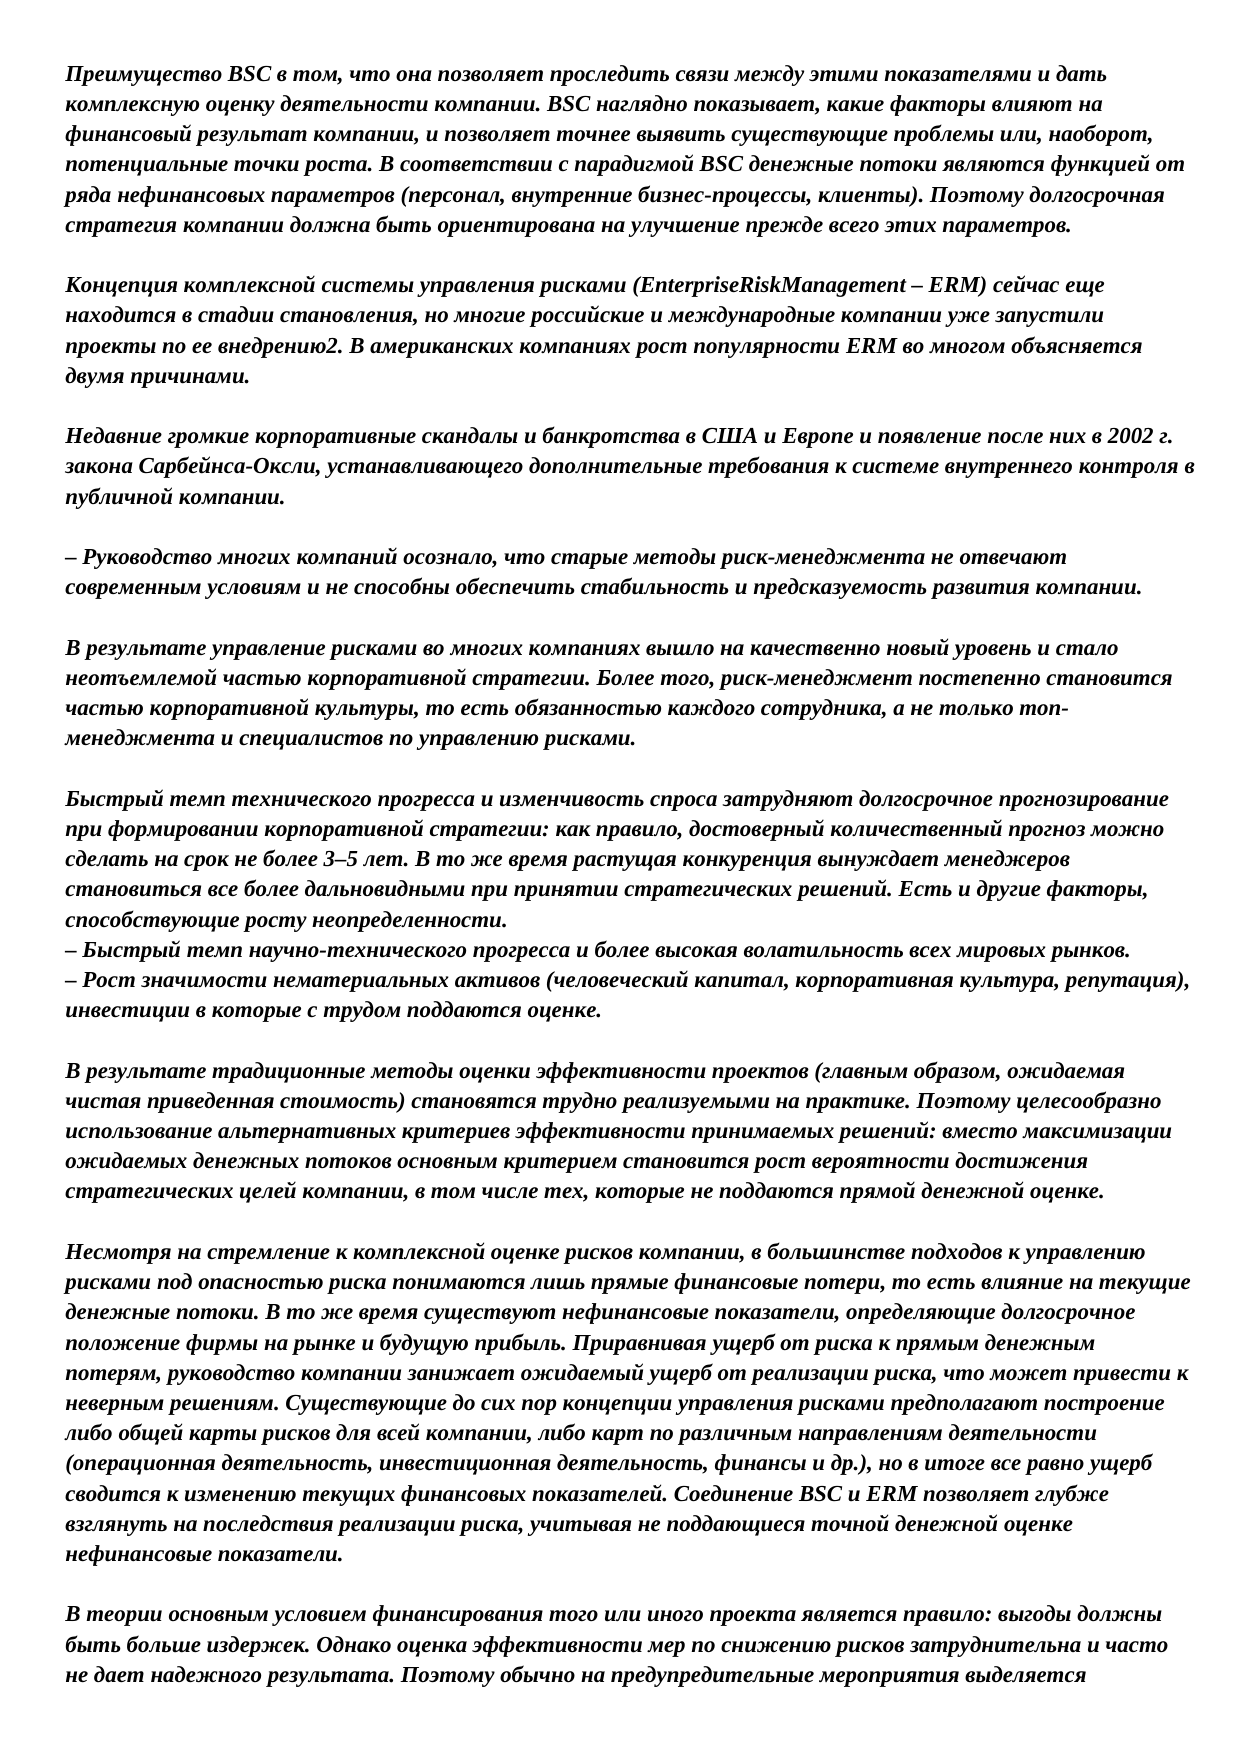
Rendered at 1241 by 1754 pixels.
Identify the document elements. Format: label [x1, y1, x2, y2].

text [65, 29, 1196, 1687]
